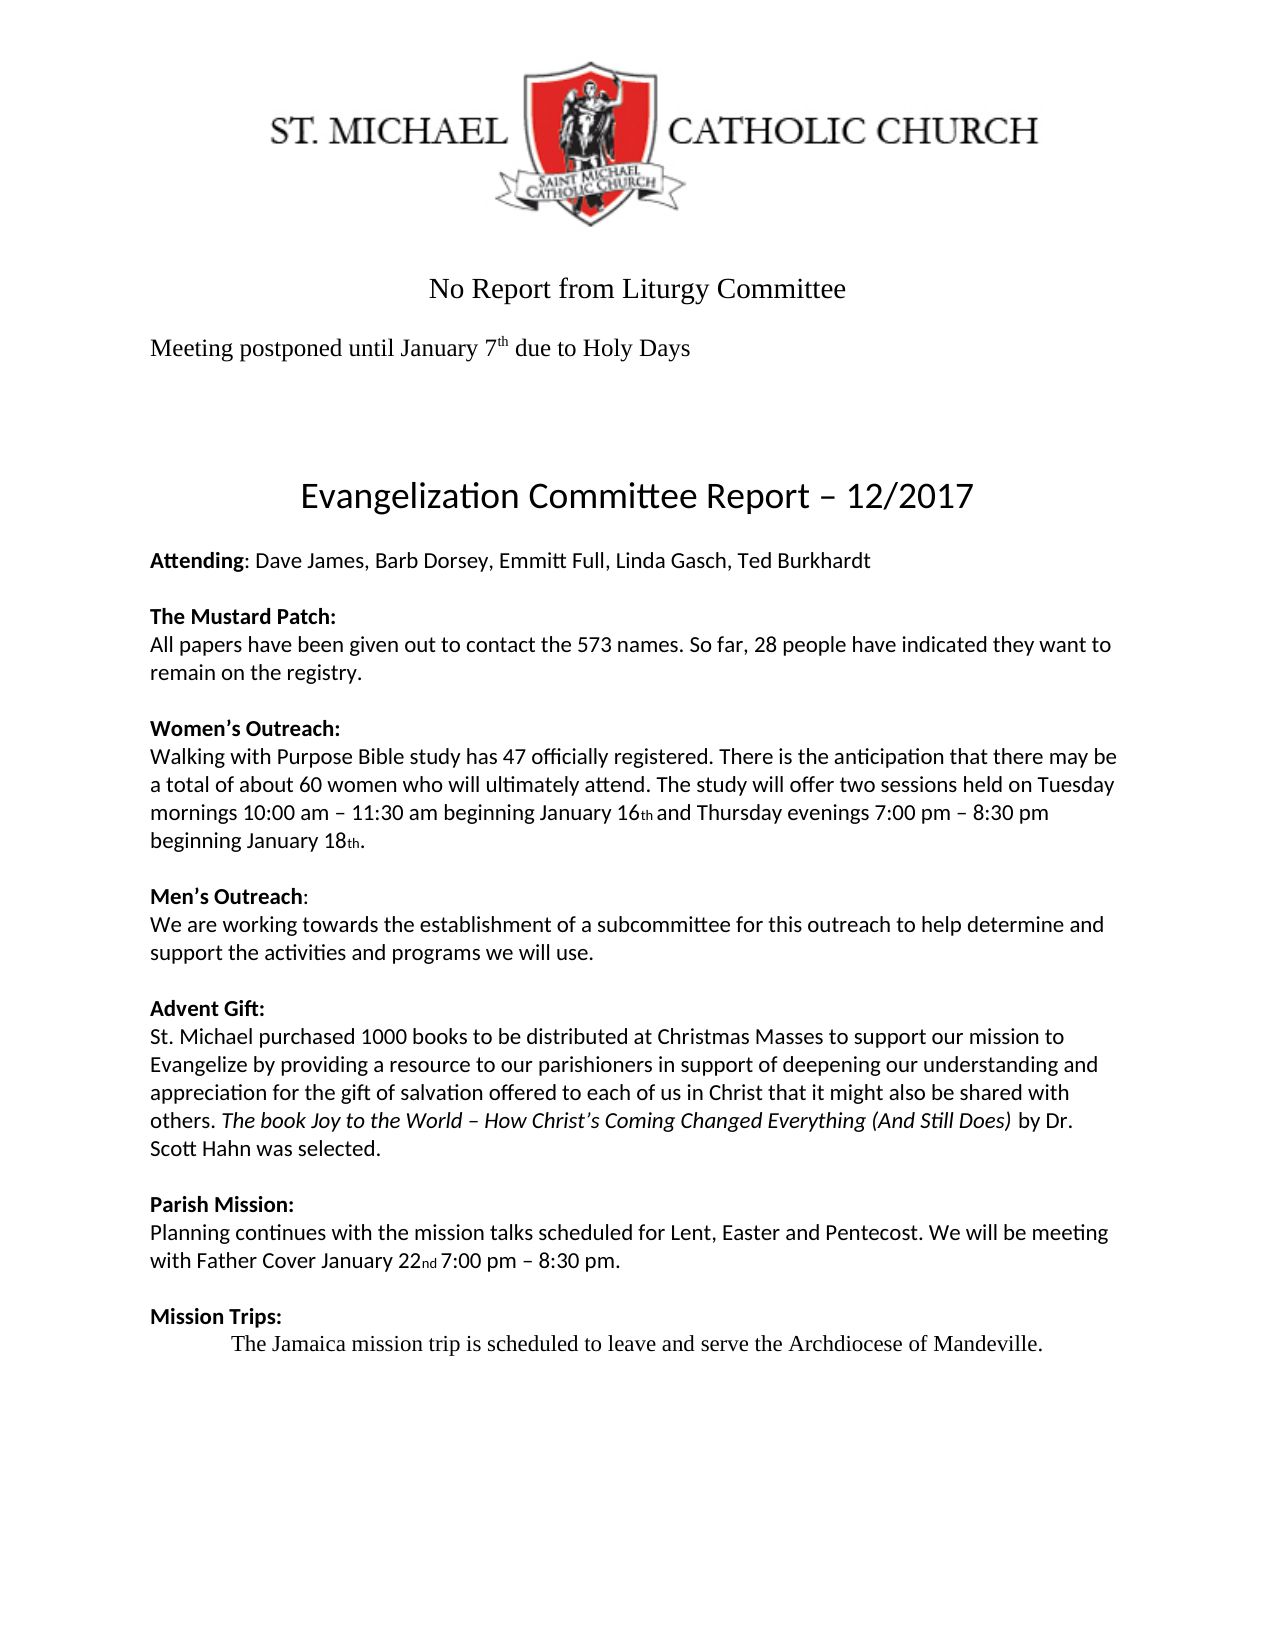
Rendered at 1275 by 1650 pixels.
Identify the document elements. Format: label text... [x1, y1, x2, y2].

text Meeting postponed until January 7th due to Holy Days [150, 333, 1125, 362]
text The Jamaica mission trip is scheduled to leave and serve the Archdiocese of Mandeville. [150, 1330, 1125, 1357]
text Mission Trips: [150, 1302, 1125, 1330]
text Planning continues with the mission talks scheduled for Lent, Easter and Pentecost. We will be meeting with Father Cover January 22nd 7:00 pm – 8:30 pm. [150, 1218, 1125, 1274]
text Evangelization Committee Report – 12/2017 [150, 472, 1125, 518]
text Women’s Outreach: [150, 714, 1125, 742]
text Men’s Outreach: [150, 882, 1125, 910]
picture [257, 43, 1052, 243]
text We are working towards the establishment of a subcommittee for this outreach to help determine and support the activities and programs we will use. [150, 910, 1125, 966]
text St. Michael purchased 1000 books to be distributed at Christmas Masses to support our mission to Evangelize by providing a resource to our parishioners in support of deepening our understanding and appreciation for the gift of salvation offered to each of us in Christ that it might also be shared with others. The book Joy to the World – How Christ’s Coming Changed Everything (And Still Does) by Dr. Scott Hahn was selected. [150, 1022, 1125, 1162]
text No Report from Liturgy Committee [150, 271, 1125, 304]
text The Mustard Patch: [150, 602, 1125, 630]
text All papers have been given out to contact the 573 names. So far, 28 people have indicated they want to remain on the registry. [150, 630, 1125, 686]
text Attending: Dave James, Barb Dorsey, Emmitt Full, Linda Gasch, Ted Burkhardt [150, 546, 1125, 574]
text Walking with Purpose Bible study has 47 officially registered. There is the anticipation that there may be a total of about 60 women who will ultimately attend. The study will offer two sessions held on Tuesday mornings 10:00 am – 11:30 am beginning January 16th and Thursday evenings 7:00 pm – 8:30 pm beginning January 18th. [150, 742, 1125, 854]
text Parish Mission: [150, 1190, 1125, 1218]
text Advent Gift: [150, 994, 1125, 1022]
